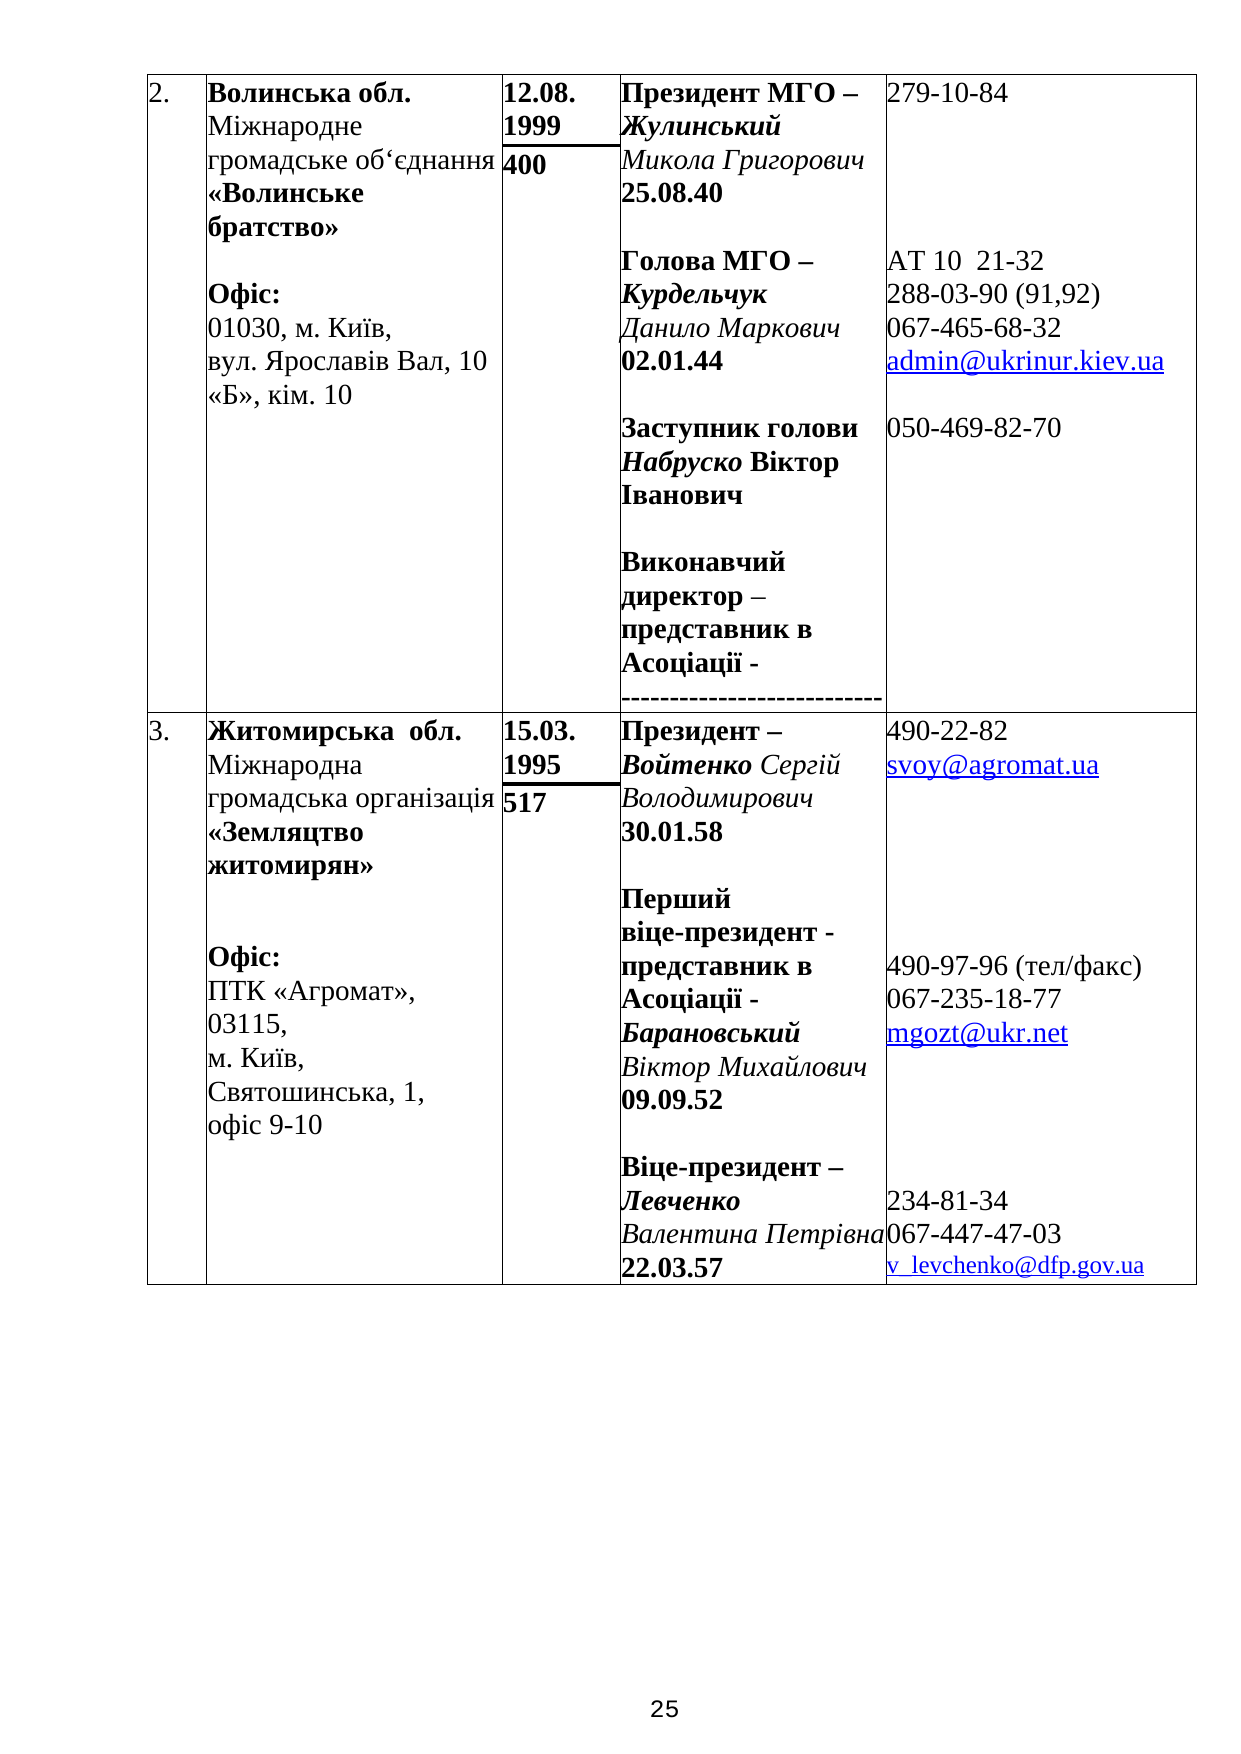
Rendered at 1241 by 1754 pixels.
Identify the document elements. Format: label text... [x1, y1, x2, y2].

table_cell Президент – Войтенко Сергій Володимирович 30.01.58 Перший віце-президент -представник в Асоціації - Барановський Віктор Михайлович 09.09.52 Віце-президент – Левченко Валентина Петрівна 22.03.57 [621, 713, 886, 1283]
table_cell [148, 713, 206, 1283]
table_cell Президент МГО – Жулинський Микола Григорович 25.08.40 Голова МГО – Курдельчук Данило Маркович 02.01.44 Заступник голови Набруско Віктор Іванович Виконавчий директор – представник в Асоціації - --------------------------- [621, 75, 886, 712]
table_cell 279-10-84 АТ 10 21-32 288-03-90 (91,92) 067-465-68-32 admin@ukrinur.kiev.ua 050-469-82-70 [887, 75, 1196, 712]
table_cell Житомирська обл. Міжнародна громадська організація «Земляцтво житомирян» Офіс: ПТК «Агромат», 03115, м. Київ, Святошинська, 1, офіс 9-10 [207, 713, 502, 1283]
table_cell Волинська обл. Міжнародне громадське об‘єднання «Волинське братство» Офіс: 01030, м. Київ, вул. Ярославів Вал, 10 «Б», кім. 10 [207, 75, 502, 712]
table_cell 15.03. 1995 517 [503, 713, 620, 782]
table_cell 15.03. 1995 517 [503, 786, 620, 1283]
table_cell 490-22-82 svoy@agromat.ua 490-97-96 (тел/факс) 067-235-18-77 mgozt@ukr.net 234-81-34 067-447-47-03 v_levchenko@dfp.gov.ua [887, 713, 1196, 1283]
table_cell [148, 75, 206, 712]
table_cell 12.08. 1999 400 [503, 75, 620, 144]
table_cell 12.08. 1999 400 [503, 147, 620, 712]
